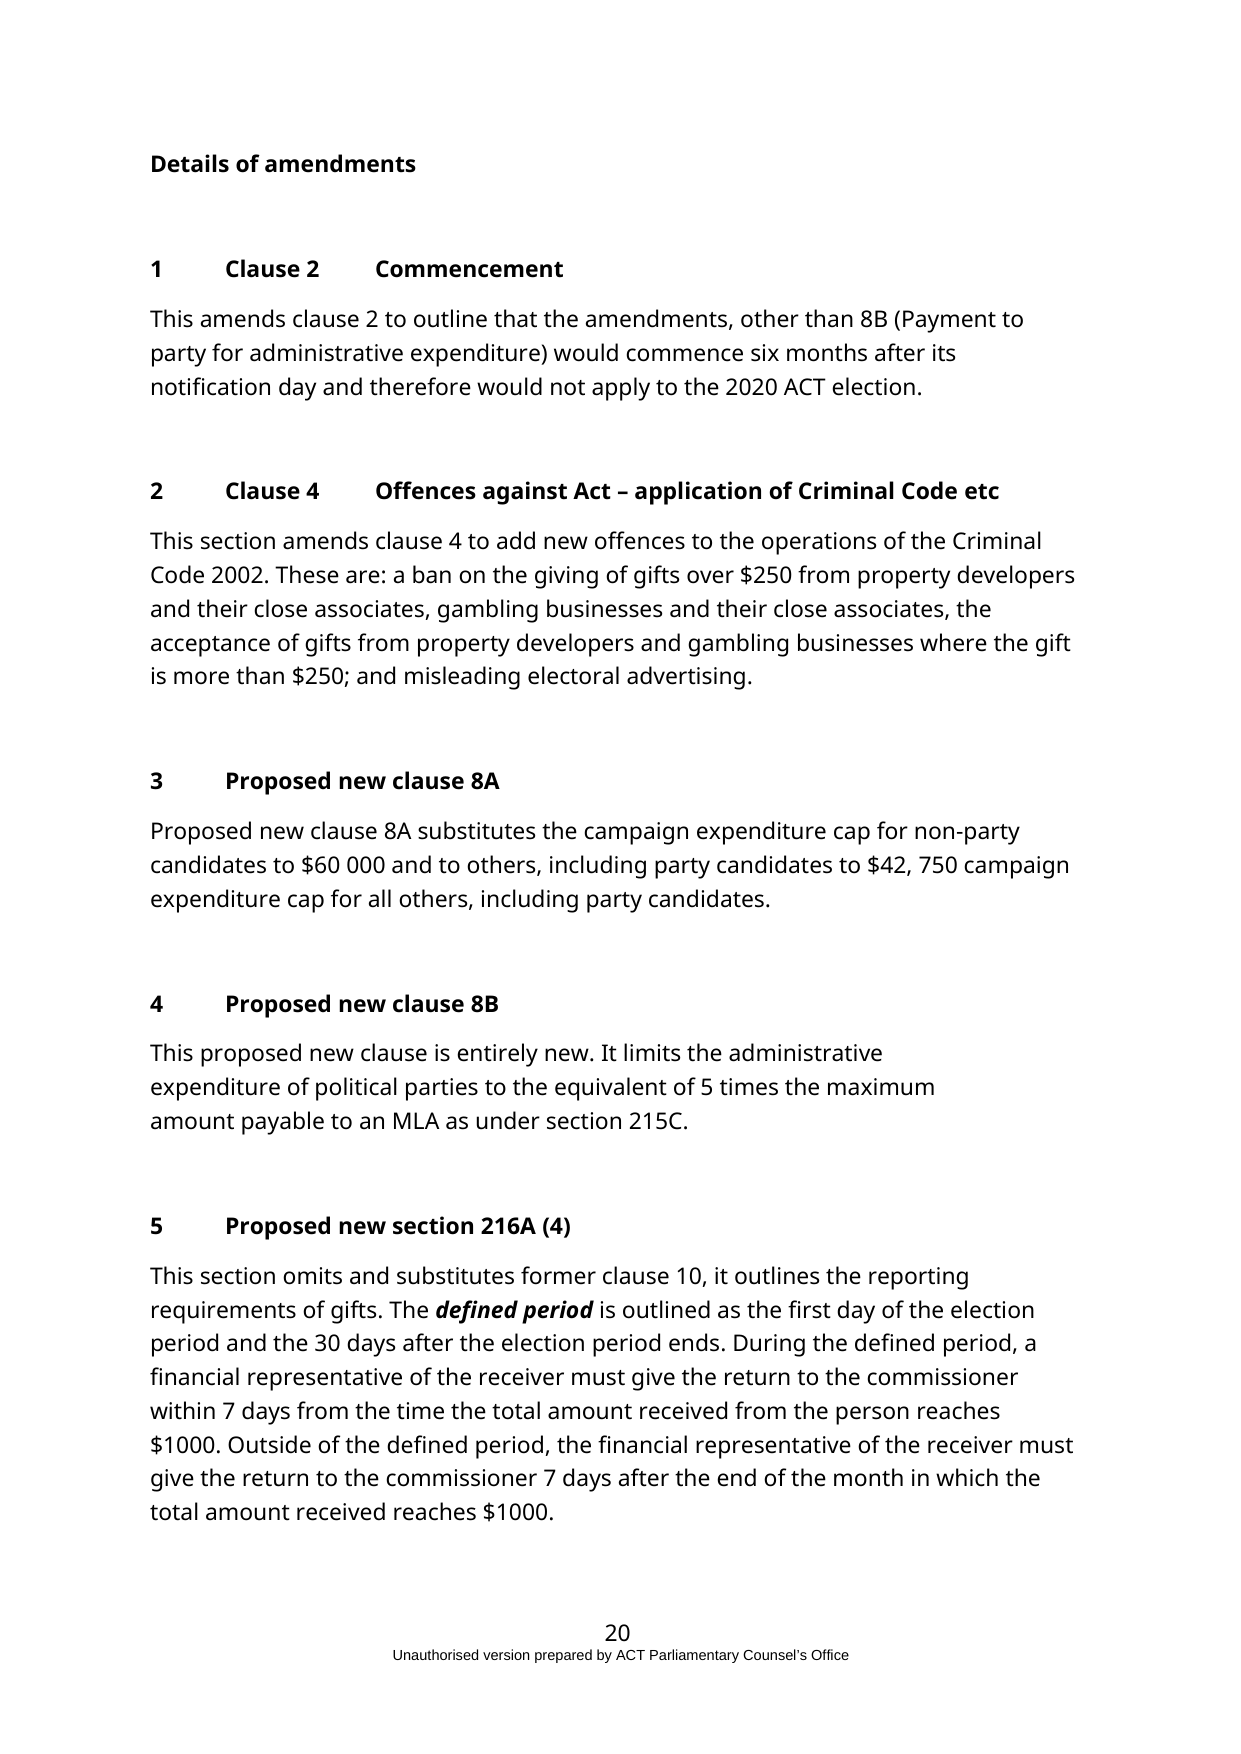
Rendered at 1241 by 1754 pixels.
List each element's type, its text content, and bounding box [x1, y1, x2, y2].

text This amends clause 2 to outline that the amendments, other than 8B (Payment to party for administrative expenditure) would commence six months after its notification day and therefore would not apply to the 2020 ACT election. [150, 303, 1069, 402]
text This proposed new clause is entirely new. It limits the administrative expenditure of political parties to the equivalent of 5 times the maximum amount payable to an MLA as under section 215C. [150, 1037, 998, 1136]
list Clause 2 Commencement [150, 253, 1103, 284]
subtitle Proposed new clause 8A [150, 765, 1103, 796]
text Proposed new clause 8A substitutes the campaign expenditure cap for non-party candidates to $60 000 and to others, including party candidates to $42, 750 campaign expenditure cap for all others, including party candidates. [150, 815, 1084, 914]
text This section omits and substitutes former clause 10, it outlines the reporting requirements of gifts. The defined period is outlined as the first day of the election period and the 30 days after the election period ends. During the defined period, a financial representative of the receiver must give the return to the commissioner within 7 days from the time the total amount received from the person reaches $1000. Outside of the defined period, the financial representative of the receiver must give the return to the commissioner 7 days after the end of the month in which the total amount received reaches $1000. [150, 1260, 1078, 1527]
subtitle Details of amendments [150, 148, 1103, 179]
subtitle Proposed new section 216A (4) [150, 1210, 1103, 1241]
text This section amends clause 4 to add new offences to the operations of the Criminal Code 2002. These are: a ban on the giving of gifts over $250 from property developers and their close associates, gambling businesses and their close associates, the acceptance of gifts from property developers and gambling businesses where the gift is more than $250; and misleading electoral advertising. [150, 525, 1079, 691]
subtitle Proposed new clause 8B [150, 987, 1103, 1019]
subtitle Clause 4 Offences against Act – application of Criminal Code etc [150, 475, 1103, 507]
